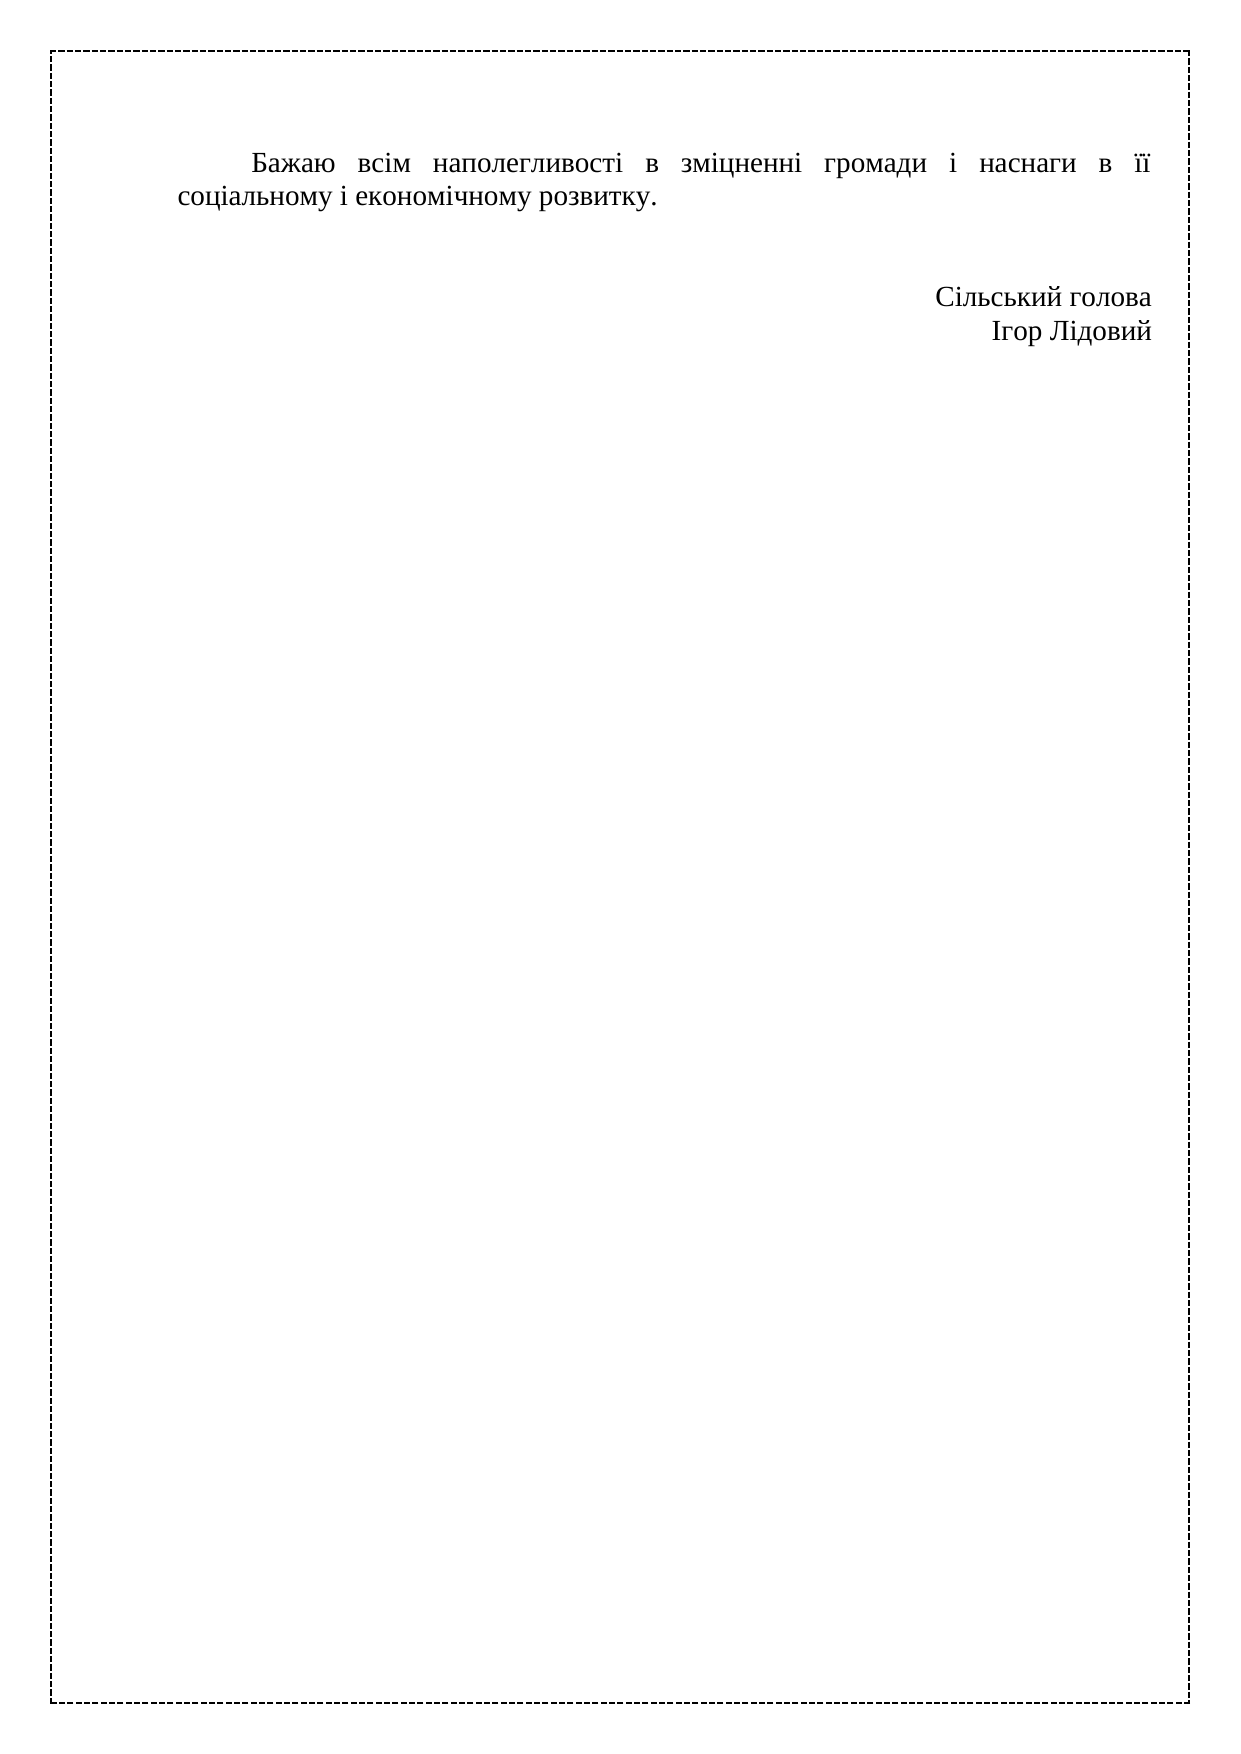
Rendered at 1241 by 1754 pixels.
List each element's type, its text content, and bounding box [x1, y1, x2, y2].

text Ігор Лідовий [177, 313, 1152, 346]
text Бажаю всім наполегливості в зміцненні громади і наснаги в її соціальному і економічному розвитку. [177, 145, 1152, 212]
text Сільський голова [177, 279, 1152, 313]
